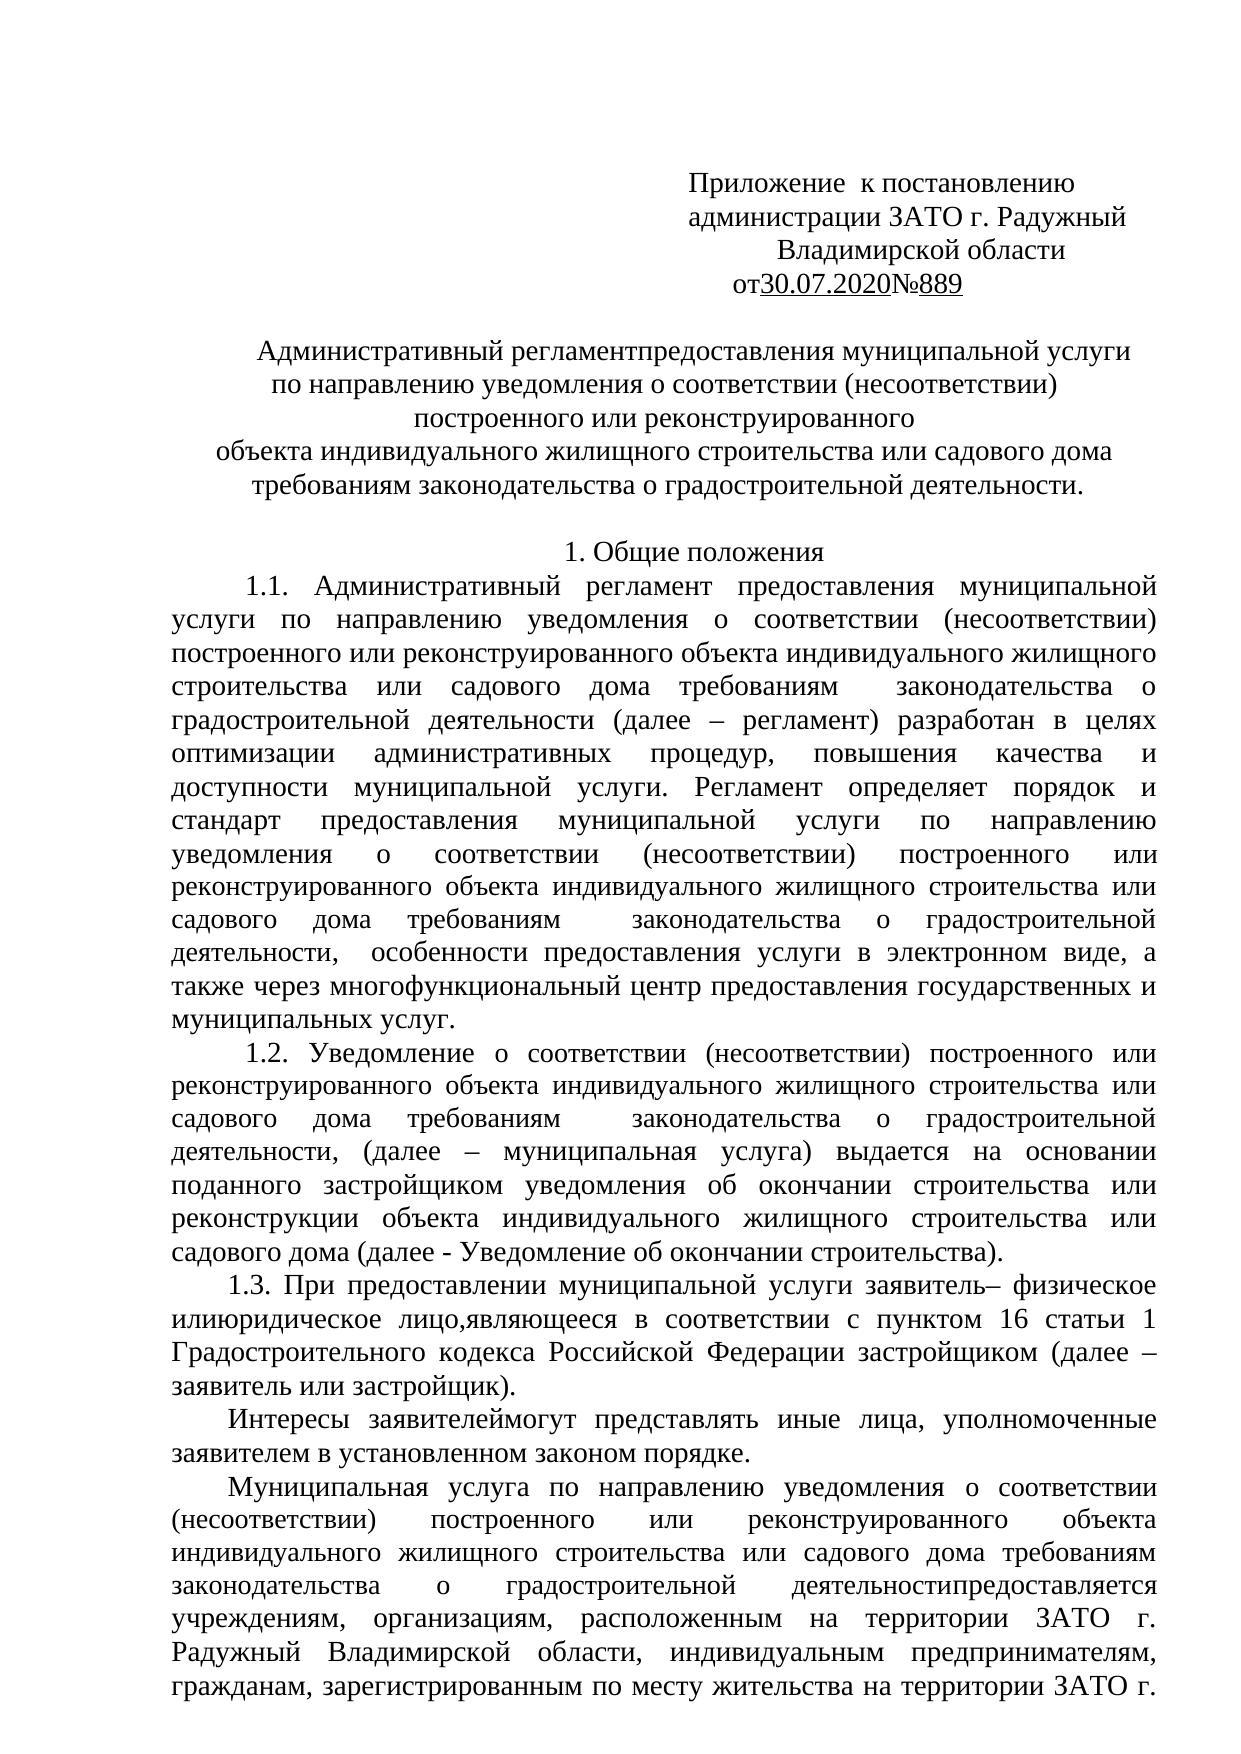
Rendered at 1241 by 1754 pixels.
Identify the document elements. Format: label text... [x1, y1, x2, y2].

text по направлению уведомления о соответствии (несоответствии) [171, 366, 1157, 400]
text 1.1. Административный регламент предоставления муниципальной услуги по направлению уведомления о соответствии (несоответствии) построенного или реконструированного объекта индивидуального жилищного строительства или садового дома требованиям законодательства о градостроительной деятельности (далее – регламент) разработан в целях оптимизации административных процедур, повышения качества и доступности муниципальной услуги. Регламент определяет порядок и стандарт предоставления муниципальной услуги по направлению уведомления о соответствии (несоответствии) построенного или реконструированного объекта индивидуального жилищного строительства или садового дома требованиям законодательства о градостроительной деятельности, особенности предоставления услуги в электронном виде, а также через многофункциональный центр предоставления государственных и муниципальных услуг. [171, 568, 1157, 1035]
text Владимирской области [732, 232, 1157, 266]
text Приложение к постановлению администрации ЗАТО г. Радужный [688, 165, 1157, 232]
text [171, 1469, 1157, 1701]
text 1.3. При предоставлении муниципальной услуги заявитель– физическое илиюридическое лицо,являющееся в соответствии с пунктом 16 статьи 1 Градостроительного кодекса Российской Федерации застройщиком (далее – заявитель или застройщик). [171, 1267, 1157, 1402]
text от30.07.2020№889 [732, 266, 1157, 299]
text 1. Общие положения [171, 534, 1157, 568]
text построенного или реконструированного [171, 400, 1157, 433]
text Административный регламентпредоставления муниципальной услуги [171, 333, 1157, 366]
text Интересы заявителеймогут представлять иные лица, уполномоченные заявителем в установленном законом порядке. [171, 1402, 1157, 1469]
text объекта индивидуального жилищного строительства или садового дома [171, 433, 1157, 467]
text 1.2. Уведомление о соответствии (несоответствии) построенного или реконструированного объекта индивидуального жилищного строительства или садового дома требованиям законодательства о градостроительной деятельности, (далее – муниципальная услуга) выдается на основании поданного застройщиком уведомления об окончании строительства или реконструкции объекта индивидуального жилищного строительства или садового дома (далее - Уведомление об окончании строительства). [171, 1035, 1157, 1267]
text требованиям законодательства о градостроительной деятельности. [171, 467, 1157, 501]
